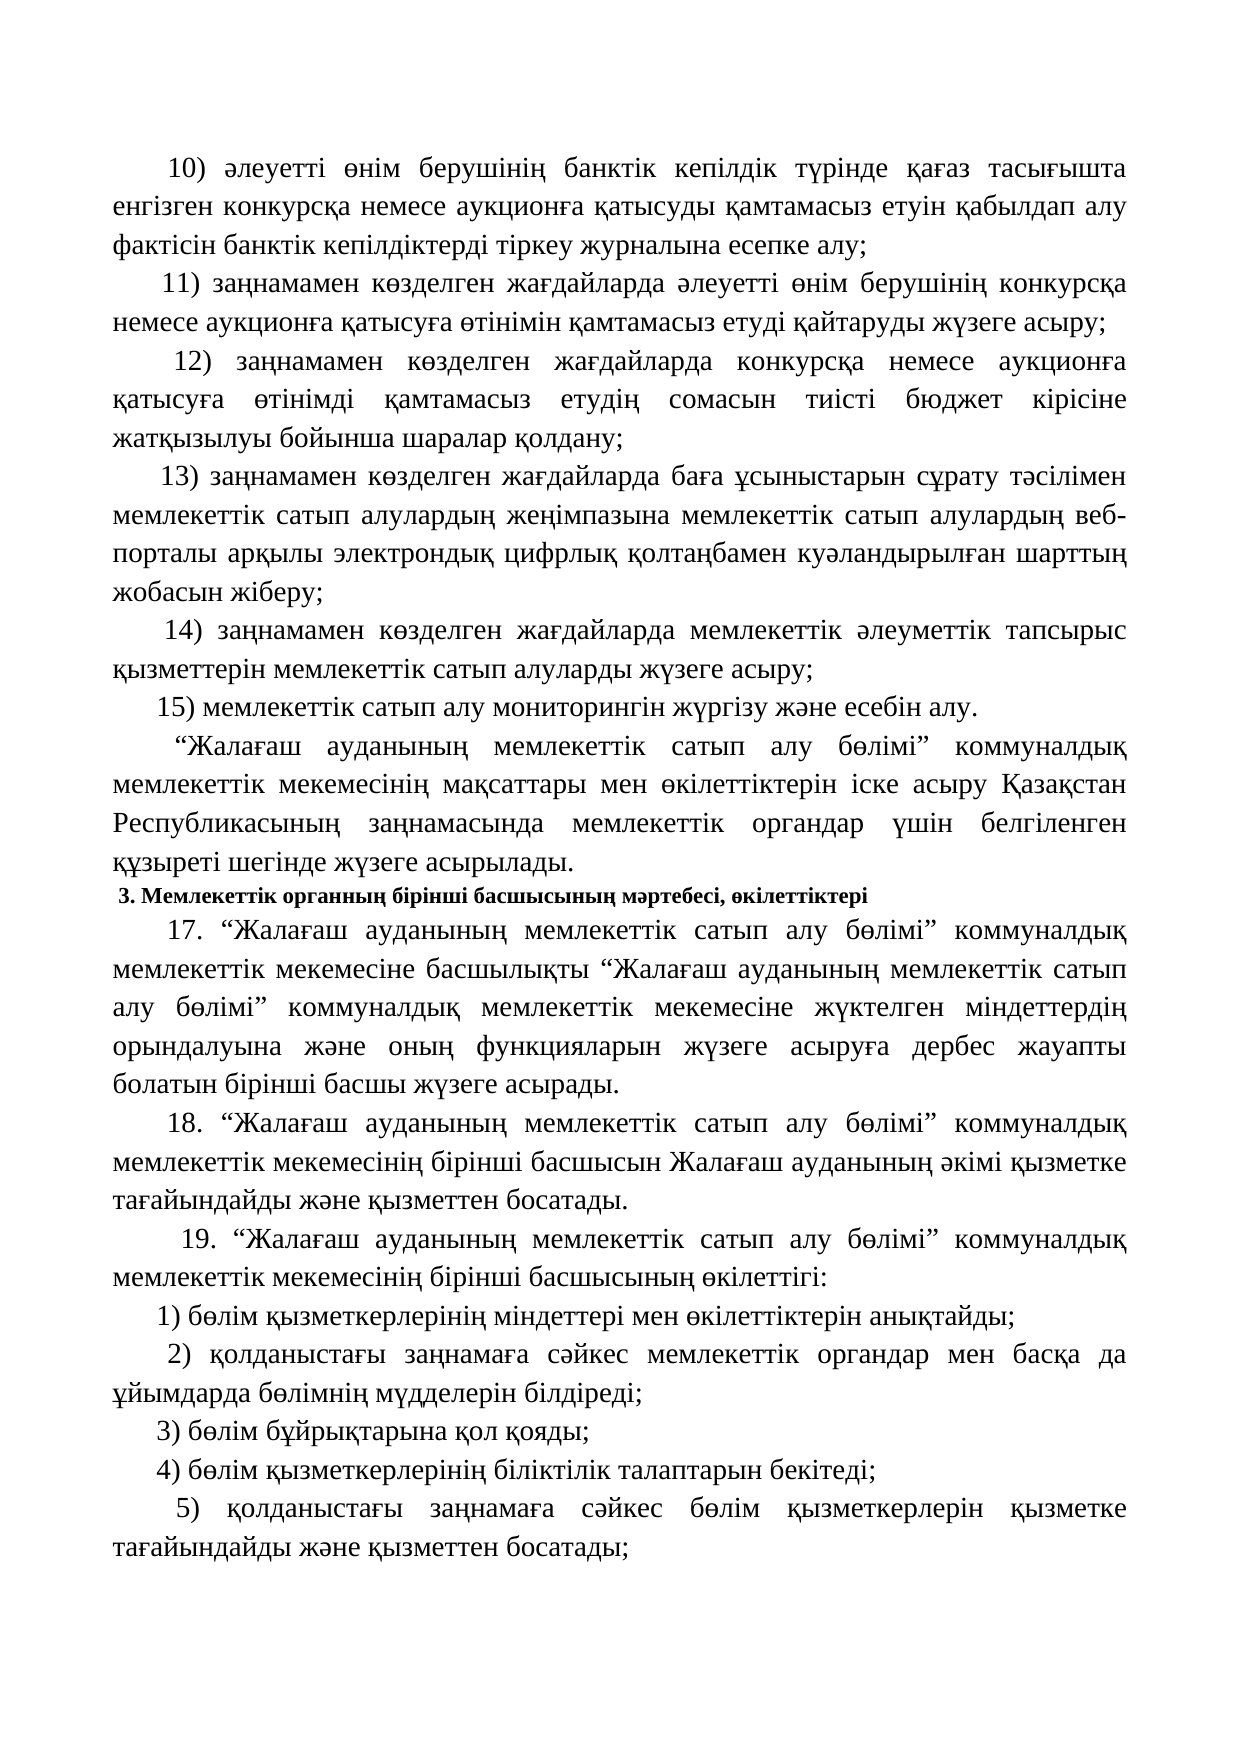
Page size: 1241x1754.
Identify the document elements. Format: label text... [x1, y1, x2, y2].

text 14) заңнамамен көзделген жағдайларда мемлекеттік әлеуметтік тапсырыс қызметтерін мемлекеттік сатып алуларды жүзеге асыру; [112, 612, 1128, 684]
text 10) әлеуетті өнім берушінің банктік кепілдік түрінде қағаз тасығышта енгізген конкурсқа немесе аукционға қатысуды қамтамасыз етуін қабылдап алу фактісін банктік кепілдіктерді тіркеу журналына есепке алу; [112, 150, 1128, 261]
text 18. “Жалағаш ауданының мемлекеттік сатып алу бөлімі” коммуналдық мемлекеттік мекемесінің бірінші басшысын Жалағаш ауданының әкімі қызметке тағайындайды және қызметтен босатады. [112, 1105, 1128, 1216]
text 4) бөлім қызметкерлерінің біліктілік талаптарын бекітеді; [112, 1452, 1128, 1486]
text 5) қолданыстағы заңнамаға сәйкес бөлім қызметкерлерін қызметке тағайындайды және қызметтен босатады; [112, 1491, 1128, 1563]
text 17. “Жалағаш ауданының мемлекеттік сатып алу бөлімі” коммуналдық мемлекеттік мекемесіне басшылықты “Жалағаш ауданының мемлекеттік сатып алу бөлімі” коммуналдық мемлекеттік мекемесіне жүктелген міндеттердің орындалуына және оның функцияларын жүзеге асыруға дербес жауапты болатын бірінші басшы жүзеге асырады. [112, 912, 1128, 1100]
text 12) заңнамамен көзделген жағдайларда конкурсқа немесе аукционға қатысуға өтінімді қамтамасыз етудің сомасын тиісті бюджет кірісіне жатқызылуы бойынша шаралар қолдану; [112, 343, 1128, 453]
text 13) заңнамамен көзделген жағдайларда баға ұсыныстарын сұрату тәсілімен мемлекеттік сатып алулардың жеңімпазына мемлекеттік сатып алулардың веб-порталы арқылы электрондық цифрлық қолтаңбамен куәландырылған шарттың жобасын жіберу; [112, 458, 1128, 607]
text 19. “Жалағаш ауданының мемлекеттік сатып алу бөлімі” коммуналдық мемлекеттік мекемесінің бірінші басшысының өкілеттігі: [112, 1221, 1128, 1293]
text 1) бөлім қызметкерлерінің міндеттері мен өкілеттіктерін анықтайды; [112, 1298, 1128, 1331]
text “Жалағаш ауданының мемлекеттік сатып алу бөлімі” коммуналдық мемлекеттік мекемесінің мақсаттары мен өкілеттіктерін іске асыру Қазақстан Республикасының заңнамасында мемлекеттік органдар үшін белгіленген құзыреті шегінде жүзеге асырылады. [112, 728, 1128, 877]
text 11) заңнамамен көзделген жағдайларда әлеуетті өнім берушінің конкурсқа немесе аукционға қатысуға өтінімін қамтамасыз етуді қайтаруды жүзеге асыру; [112, 266, 1128, 338]
text 15) мемлекеттік сатып алу мониторингін жүргізу және есебін алу. [112, 689, 1128, 723]
text 2) қолданыстағы заңнамаға сәйкес мемлекеттік органдар мен басқа да ұйымдарда бөлімнің мүдделерін білдіреді; [112, 1336, 1128, 1408]
text 3) бөлім бұйрықтарына қол қояды; [112, 1413, 1128, 1447]
text 3. Мемлекеттік органның бірінші басшысының мәртебесі, өкілеттіктері [112, 882, 1128, 909]
